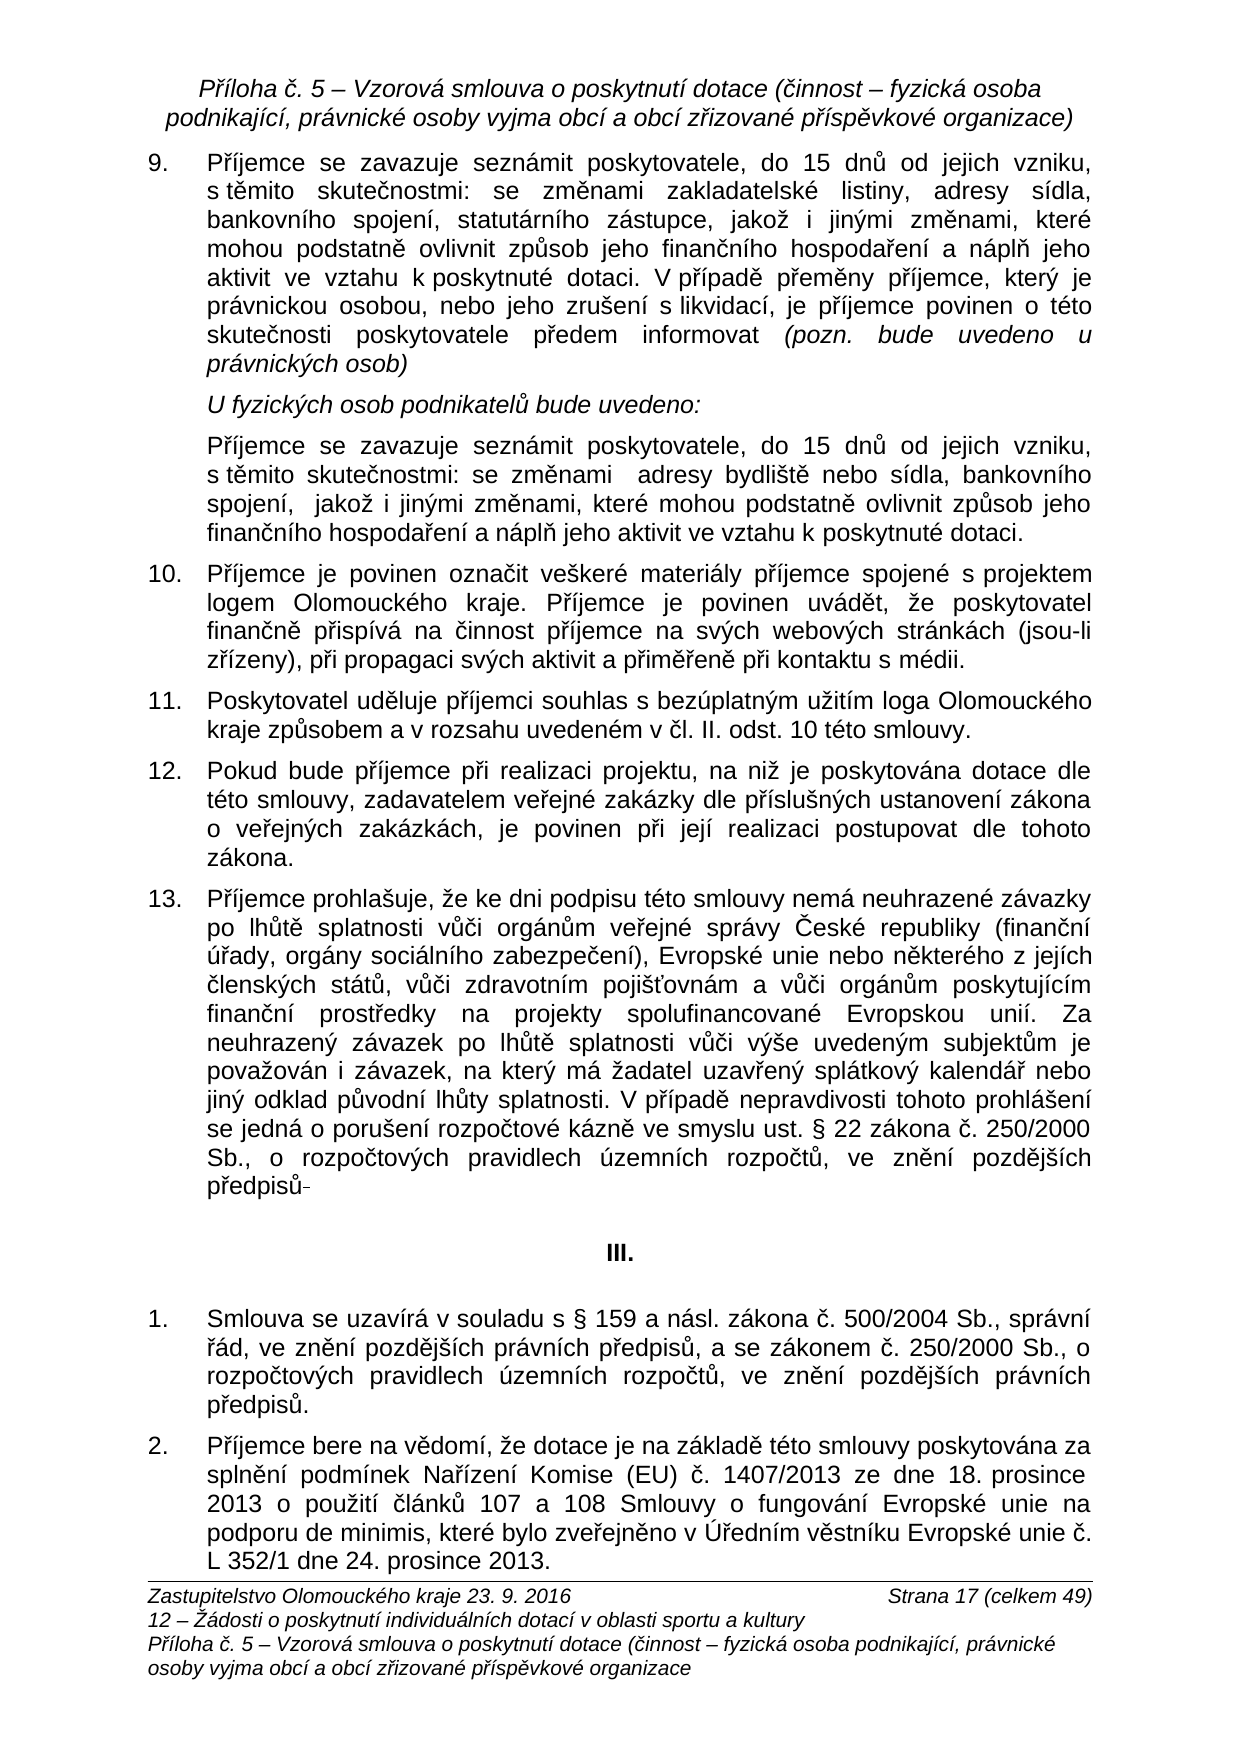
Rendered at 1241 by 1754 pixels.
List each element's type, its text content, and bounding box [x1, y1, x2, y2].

list Poskytovatel uděluje příjemci souhlas s bezúplatným užitím loga Olomouckého kraje způsobem a v rozsahu uvedeném v čl. II. odst. 10 této smlouvy. [148, 686, 1093, 744]
list Smlouva se uzavírá v souladu s § 159 a násl. zákona č. 500/2004 Sb., správní řád, ve znění pozdějších právních předpisů, a se zákonem č. 250/2000 Sb., o rozpočtových pravidlech územních rozpočtů, ve znění pozdějších právních předpisů. [148, 1304, 1093, 1419]
list Příjemce je povinen označit veškeré materiály příjemce spojené s projektem logem Olomouckého kraje. Příjemce je povinen uvádět, že poskytovatel finančně přispívá na činnost příjemce na svých webových stránkách (jsou-li zřízeny), při propagaci svých aktivit a přiměřeně při kontaktu s médii. [148, 559, 1093, 674]
list Příjemce se zavazuje seznámit poskytovatele, do 15 dnů od jejich vzniku, s těmito skutečnostmi: se změnami zakladatelské listiny, adresy sídla, bankovního spojení, statutárního zástupce, jakož i jinými změnami, které mohou podstatně ovlivnit způsob jeho finančního hospodaření a náplň jeho aktivit ve vztahu k poskytnuté dotaci. V případě přeměny příjemce, který je právnickou osobou, nebo jeho zrušení s likvidací, je příjemce povinen o této skutečnosti poskytovatele předem informovat (pozn. bude uvedeno u právnických osob) [148, 148, 1093, 378]
text Příjemce se zavazuje seznámit poskytovatele, do 15 dnů od jejich vzniku, s těmito skutečnostmi: se změnami adresy bydliště nebo sídla, bankovního spojení, jakož i jinými změnami, které mohou podstatně ovlivnit způsob jeho finančního hospodaření a náplň jeho aktivit ve vztahu k poskytnuté dotaci. [207, 431, 1093, 546]
text III. [148, 1238, 1093, 1266]
list Pokud bude příjemce při realizaci projektu, na niž je poskytována dotace dle této smlouvy, zadavatelem veřejné zakázky dle příslušných ustanovení zákona o veřejných zakázkách, je povinen při její realizaci postupovat dle tohoto zákona. [148, 756, 1093, 871]
list Příjemce bere na vědomí, že dotace je na základě této smlouvy poskytována za splnění podmínek Nařízení Komise (EU) č. 1407/2013 ze dne 18. prosince 2013 o použití článků 107 a 108 Smlouvy o fungování Evropské unie na podporu de minimis, které bylo zveřejněno v Úředním věstníku Evropské unie č. L 352/1 dne 24. prosince 2013. [148, 1431, 1093, 1575]
text U fyzických osob podnikatelů bude uvedeno: [207, 390, 1093, 419]
list Příjemce prohlašuje, že ke dni podpisu této smlouvy nemá neuhrazené závazky po lhůtě splatnosti vůči orgánům veřejné správy České republiky (finanční úřady, orgány sociálního zabezpečení), Evropské unie nebo některého z jejích členských států, vůči zdravotním pojišťovnám a vůči orgánům poskytujícím finanční prostředky na projekty spolufinancované Evropskou unií. Za neuhrazený závazek po lhůtě splatnosti vůči výše uvedeným subjektům je považován i závazek, na který má žadatel uzavřený splátkový kalendář nebo jiný odklad původní lhůty splatnosti. V případě nepravdivosti tohoto prohlášení se jedná o porušení rozpočtové kázně ve smyslu ust. § 22 zákona č. 250/2000 Sb., o rozpočtových pravidlech územních rozpočtů, ve znění pozdějších předpisů [148, 884, 1093, 1200]
